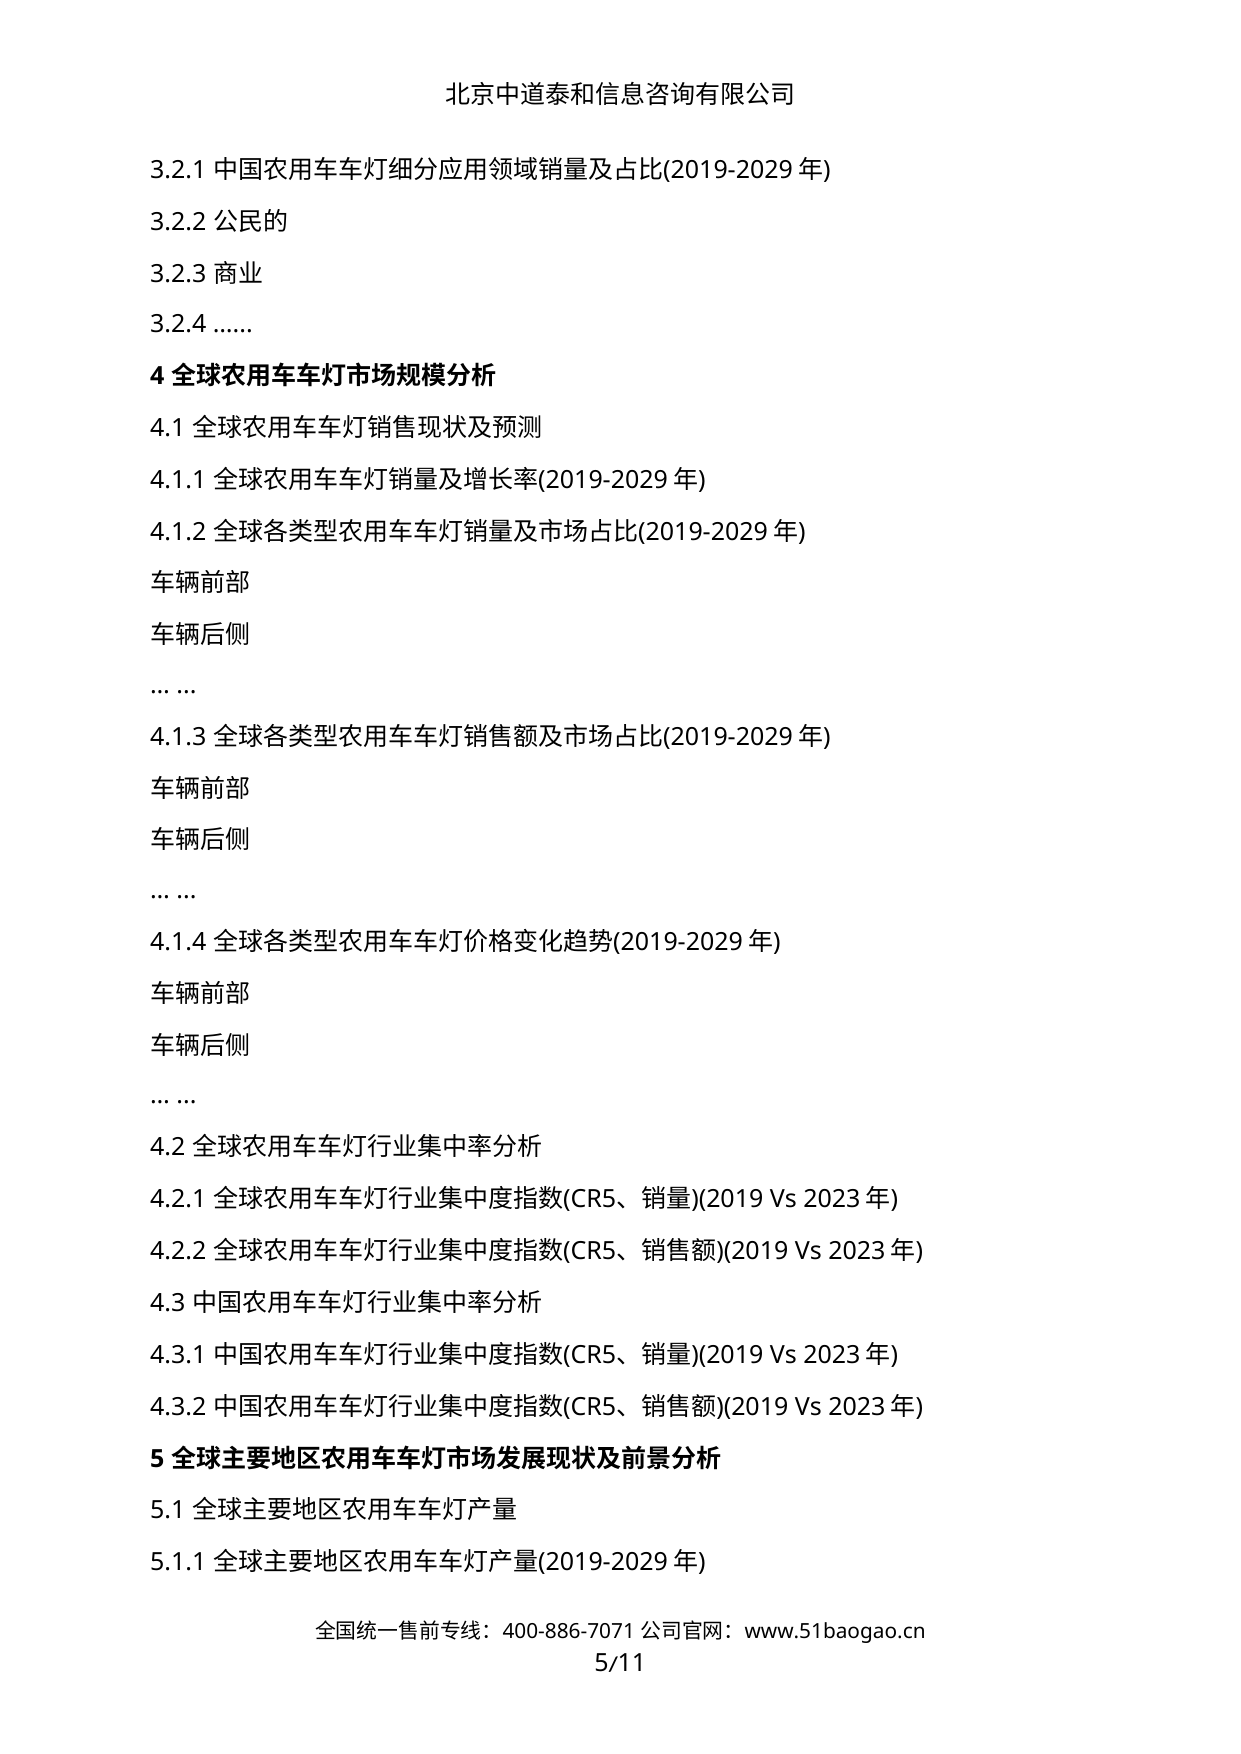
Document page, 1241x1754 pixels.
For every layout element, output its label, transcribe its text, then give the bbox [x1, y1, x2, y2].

text 5.1.1 全球主要地区农用车车灯产量(2019-2029年) [150, 1542, 1090, 1578]
text 车辆后侧 [150, 1025, 1090, 1062]
text 4.1 全球农用车车灯销售现状及预测 [150, 407, 1090, 443]
text 3.2.2 公民的 [150, 202, 1090, 238]
text 车辆后侧 [150, 820, 1090, 856]
text 4.1.3 全球各类型农用车车灯销售额及市场占比(2019-2029年) [150, 716, 1090, 752]
text 车辆后侧 [150, 615, 1090, 651]
text 4.1.2 全球各类型农用车车灯销量及市场占比(2019-2029年) [150, 511, 1090, 547]
text 车辆前部 [150, 973, 1090, 1010]
text 5.1 全球主要地区农用车车灯产量 [150, 1490, 1090, 1526]
text 3.2.1 中国农用车车灯细分应用领域销量及占比(2019-2029年) [150, 150, 1090, 186]
text 3.2.3 商业 [150, 254, 1090, 290]
text 车辆前部 [150, 563, 1090, 599]
text 4 全球农用车车灯市场规模分析 [150, 355, 1090, 392]
text 4.2.1 全球农用车车灯行业集中度指数(CR5、销量)(2019 Vs 2023年) [150, 1179, 1090, 1215]
text 车辆前部 [150, 768, 1090, 804]
text 4.2.2 全球农用车车灯行业集中度指数(CR5、销售额)(2019 Vs 2023年) [150, 1231, 1090, 1267]
text … ... [150, 1077, 1090, 1111]
text 4.3 中国农用车车灯行业集中率分析 [150, 1282, 1090, 1319]
text … ... [150, 872, 1090, 906]
text 5 全球主要地区农用车车灯市场发展现状及前景分析 [150, 1438, 1090, 1474]
text 4.1.1 全球农用车车灯销量及增长率(2019-2029年) [150, 459, 1090, 495]
text 4.3.2 中国农用车车灯行业集中度指数(CR5、销售额)(2019 Vs 2023年) [150, 1386, 1090, 1422]
text 3.2.4 …... [150, 306, 1090, 340]
text 4.3.1 中国农用车车灯行业集中度指数(CR5、销量)(2019 Vs 2023年) [150, 1334, 1090, 1371]
text 4.2 全球农用车车灯行业集中率分析 [150, 1127, 1090, 1163]
text 4.1.4 全球各类型农用车车灯价格变化趋势(2019-2029年) [150, 922, 1090, 958]
text … ... [150, 667, 1090, 701]
